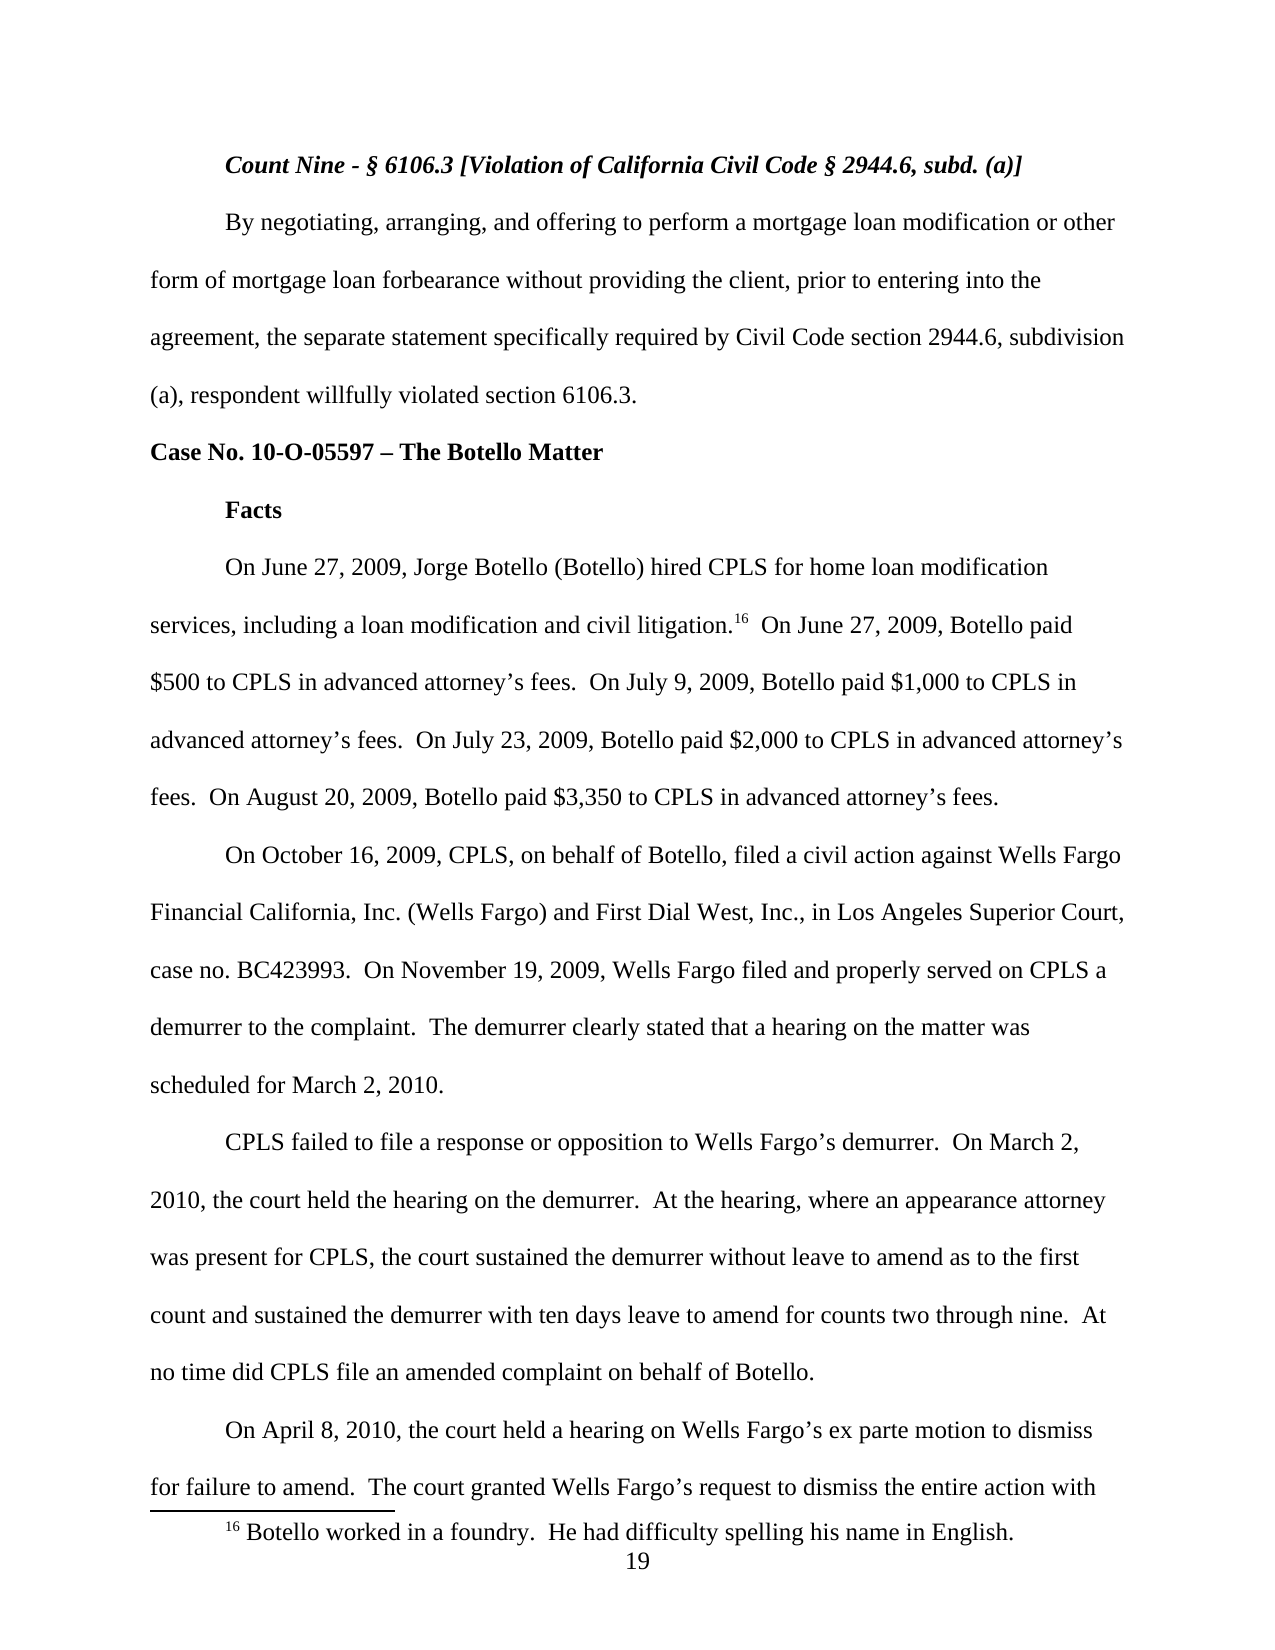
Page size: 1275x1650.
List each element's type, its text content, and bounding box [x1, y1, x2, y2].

text On October 16, 2009, CPLS, on behalf of Botello, filed a civil action against Wells Fargo Financial California, Inc. (Wells Fargo) and First Dial West, Inc., in Los Angeles Superior Court, case no. BC423993. On November 19, 2009, Wells Fargo filed and properly served on CPLS a demurrer to the complaint. The demurrer clearly stated that a hearing on the matter was scheduled for March 2, 2010. [150, 840, 1125, 1099]
text Count Nine - § 6106.3 [Violation of California Civil Code § 2944.6, subd. (a)] [225, 150, 1125, 179]
text On June 27, 2009, Jorge Botello (Botello) hired CPLS for home loan modification services, including a loan modification and civil litigation. On June 27, 2009, Botello paid $500 to CPLS in advanced attorney’s fees. On July 9, 2009, Botello paid $1,000 to CPLS in advanced attorney’s fees. On July 23, 2009, Botello paid $2,000 to CPLS in advanced attorney’s fees. On August 20, 2009, Botello paid $3,350 to CPLS in advanced attorney’s fees. [150, 552, 1125, 811]
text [150, 1415, 1125, 1501]
text Case No. 10-O-05597 – The Botello Matter [150, 437, 1125, 466]
text By negotiating, arranging, and offering to perform a mortgage loan modification or other form of mortgage loan forbearance without providing the client, prior to entering into the agreement, the separate statement specifically required by Civil Code section 2944.6, subdivision (a), respondent willfully violated section 6106.3. [150, 207, 1125, 409]
text Facts [150, 495, 1125, 524]
text CPLS failed to file a response or opposition to Wells Fargo’s demurrer. On March 2, 2010, the court held the hearing on the demurrer. At the hearing, where an appearance attorney was present for CPLS, the court sustained the demurrer without leave to amend as to the first count and sustained the demurrer with ten days leave to amend for counts two through nine. At no time did CPLS file an amended complaint on behalf of Botello. [150, 1127, 1125, 1386]
